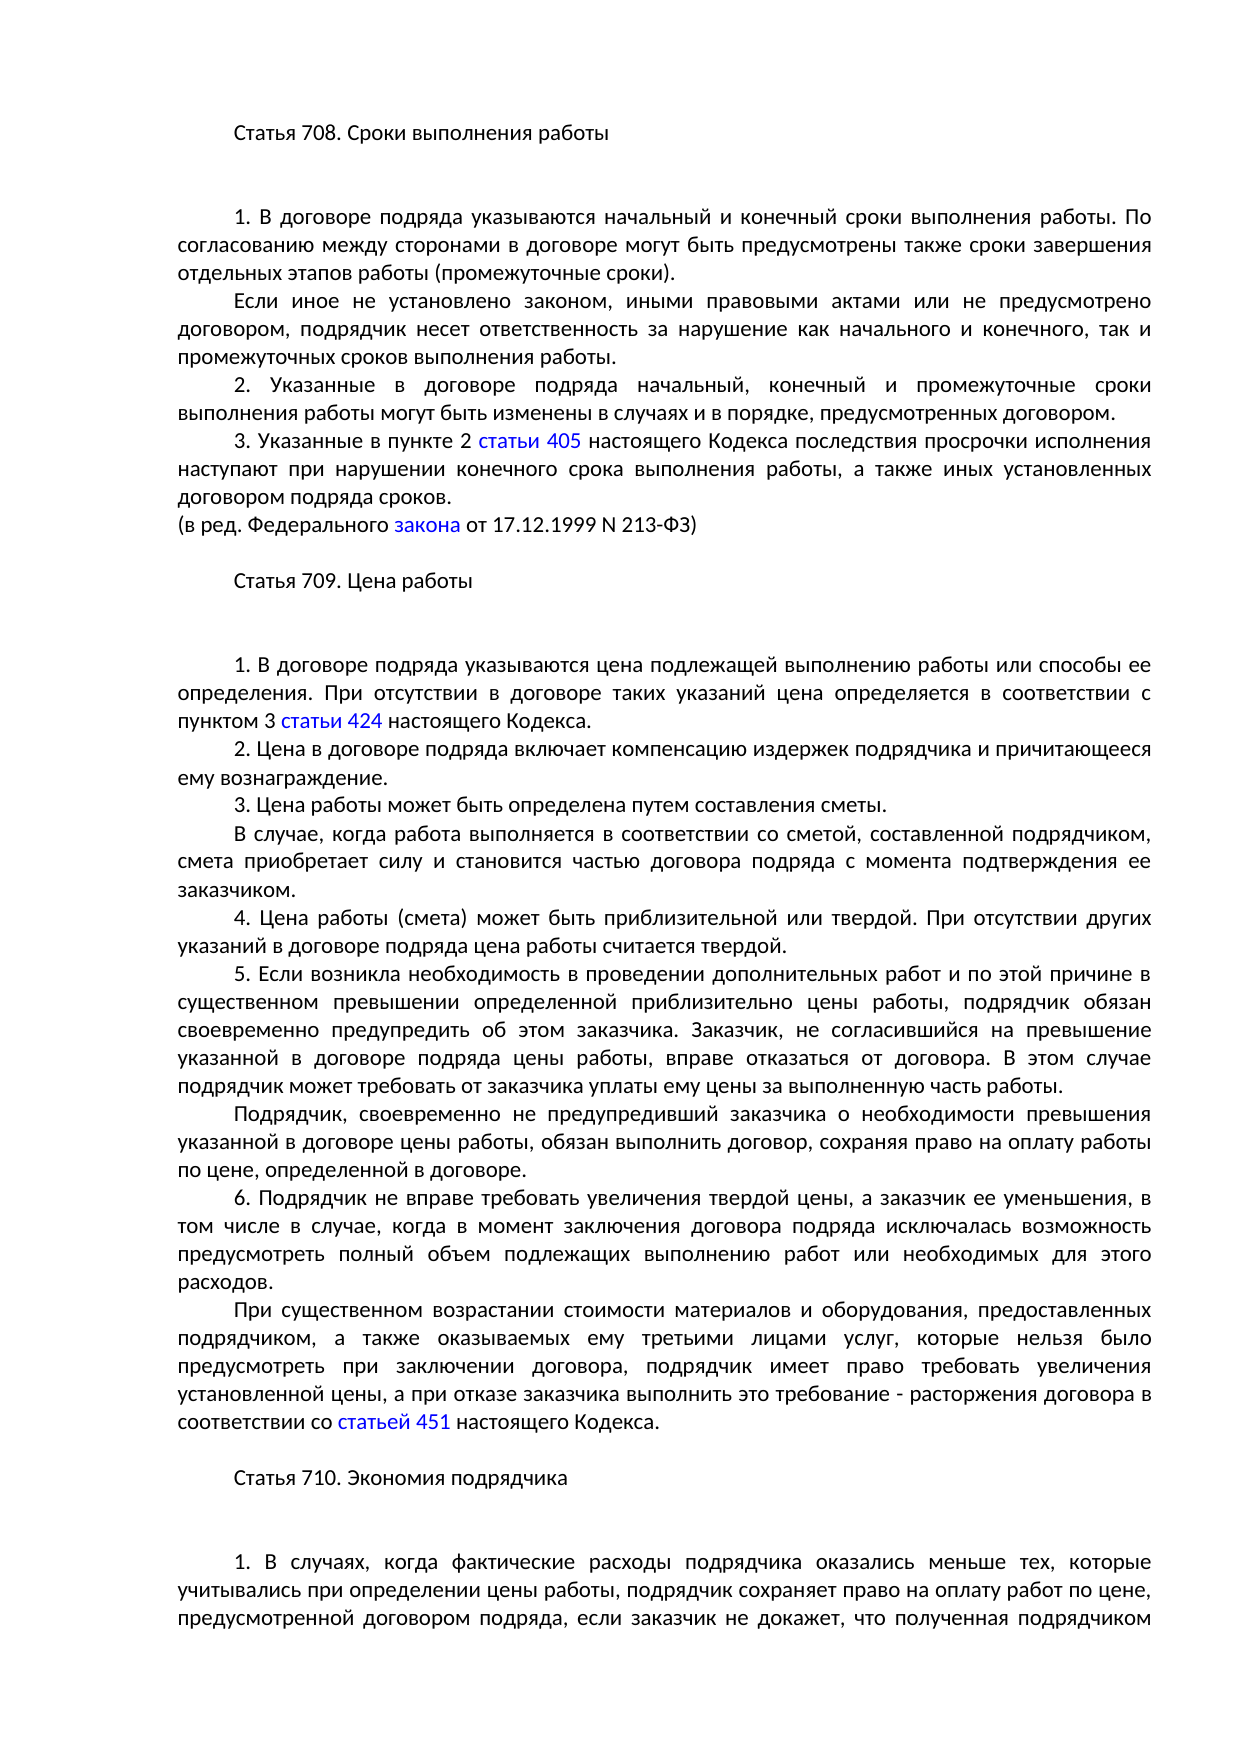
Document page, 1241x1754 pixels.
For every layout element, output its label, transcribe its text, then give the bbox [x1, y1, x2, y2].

text При существенном возрастании стоимости материалов и оборудования, предоставленных подрядчиком, а также оказываемых ему третьими лицами услуг, которые нельзя было предусмотреть при заключении договора, подрядчик имеет право требовать увеличения установленной цены, а при отказе заказчика выполнить это требование - расторжения договора в соответствии со статьей 451 настоящего Кодекса. [177, 1295, 1152, 1435]
text 1. В договоре подряда указываются цена подлежащей выполнению работы или способы ее определения. При отсутствии в договоре таких указаний цена определяется в соответствии с пунктом 3 статьи 424 настоящего Кодекса. [177, 651, 1152, 734]
text Статья 709. Цена работы [177, 566, 1152, 594]
text Подрядчик, своевременно не предупредивший заказчика о необходимости превышения указанной в договоре цены работы, обязан выполнить договор, сохраняя право на оплату работы по цене, определенной в договоре. [177, 1099, 1152, 1183]
text 5. Если возникла необходимость в проведении дополнительных работ и по этой причине в существенном превышении определенной приблизительно цены работы, подрядчик обязан своевременно предупредить об этом заказчика. Заказчик, не согласившийся на превышение указанной в договоре подряда цены работы, вправе отказаться от договора. В этом случае подрядчик может требовать от заказчика уплаты ему цены за выполненную часть работы. [177, 959, 1152, 1099]
text 4. Цена работы (смета) может быть приблизительной или твердой. При отсутствии других указаний в договоре подряда цена работы считается твердой. [177, 903, 1152, 959]
text 3. Цена работы может быть определена путем составления сметы. [177, 791, 1152, 819]
text 6. Подрядчик не вправе требовать увеличения твердой цены, а заказчик ее уменьшения, в том числе в случае, когда в момент заключения договора подряда исключалась возможность предусмотреть полный объем подлежащих выполнению работ или необходимых для этого расходов. [177, 1183, 1152, 1295]
text Статья 708. Сроки выполнения работы [177, 118, 1152, 146]
text 1. В договоре подряда указываются начальный и конечный сроки выполнения работы. По согласованию между сторонами в договоре могут быть предусмотрены также сроки завершения отдельных этапов работы (промежуточные сроки). [177, 202, 1152, 286]
text 2. Цена в договоре подряда включает компенсацию издержек подрядчика и причитающееся ему вознаграждение. [177, 734, 1152, 791]
text Статья 710. Экономия подрядчика [177, 1463, 1152, 1491]
text 2. Указанные в договоре подряда начальный, конечный и промежуточные сроки выполнения работы могут быть изменены в случаях и в порядке, предусмотренных договором. [177, 370, 1152, 426]
text (в ред. Федерального закона от 17.12.1999 N 213-ФЗ) [177, 510, 1152, 538]
text В случае, когда работа выполняется в соответствии со сметой, составленной подрядчиком, смета приобретает силу и становится частью договора подряда с момента подтверждения ее заказчиком. [177, 819, 1152, 903]
text 3. Указанные в пункте 2 статьи 405 настоящего Кодекса последствия просрочки исполнения наступают при нарушении конечного срока выполнения работы, а также иных установленных договором подряда сроков. [177, 426, 1152, 510]
text Если иное не установлено законом, иными правовыми актами или не предусмотрено договором, подрядчик несет ответственность за нарушение как начального и конечного, так и промежуточных сроков выполнения работы. [177, 286, 1152, 370]
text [177, 1547, 1152, 1631]
